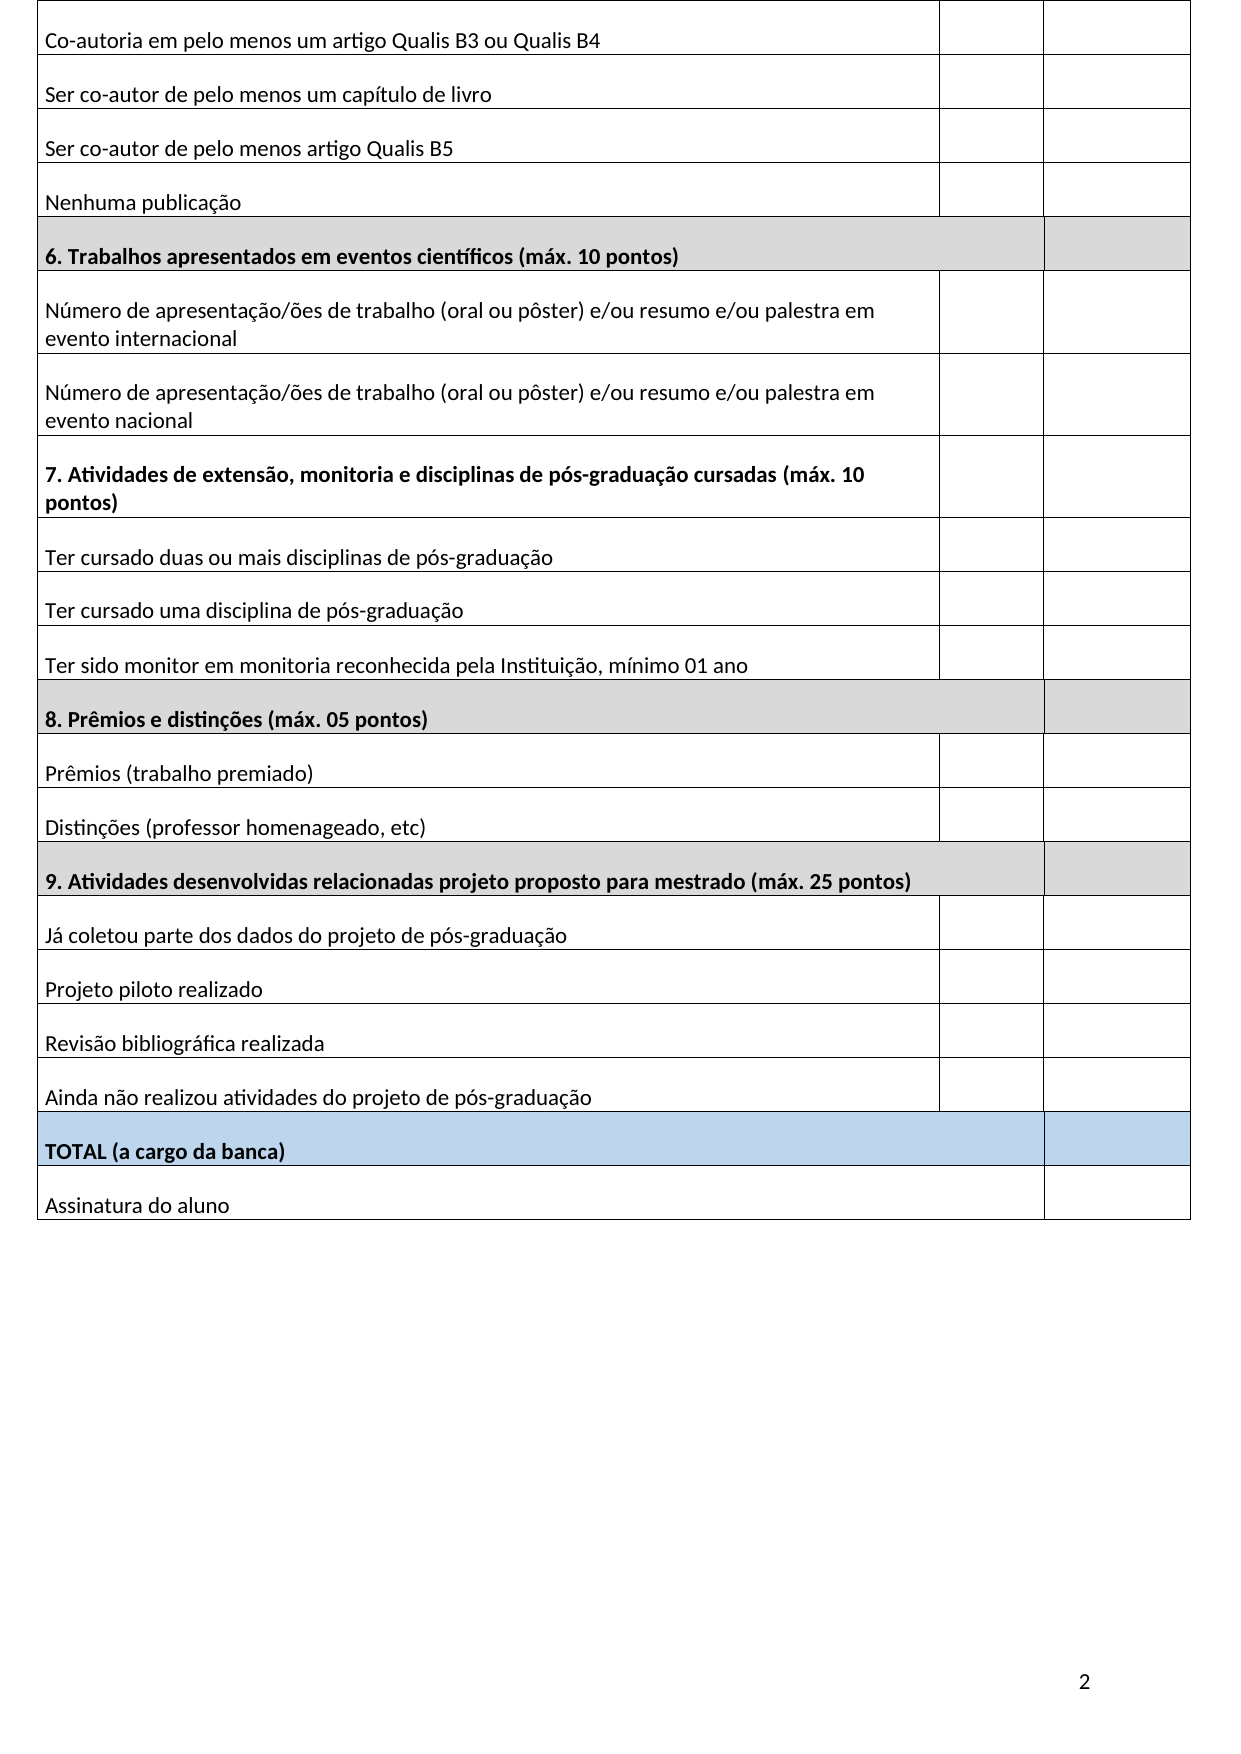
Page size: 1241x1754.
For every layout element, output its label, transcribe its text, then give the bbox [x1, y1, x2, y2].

table_cell 6. Trabalhos apresentados em eventos científicos (máx. 10 pontos) [38, 217, 1044, 270]
table_cell [940, 626, 1043, 679]
table_cell Ser co-autor de pelo menos um capítulo de livro [38, 55, 939, 108]
table_cell [1044, 518, 1190, 571]
table_cell Assinatura do aluno [38, 1166, 1044, 1219]
table_cell 8. Prêmios e distinções (máx. 05 pontos) [38, 680, 1044, 733]
table_cell [1045, 217, 1190, 270]
table_cell [1044, 109, 1190, 162]
table_cell [940, 436, 1043, 517]
table_cell Número de apresentação/ões de trabalho (oral ou pôster) e/ou resumo e/ou palestra em evento nacional [38, 354, 939, 434]
table_cell [940, 163, 1043, 216]
table_cell [1044, 626, 1190, 679]
table_cell 9. Atividades desenvolvidas relacionadas projeto proposto para mestrado (máx. 25 pontos) [38, 842, 1044, 895]
table_cell [940, 788, 1043, 841]
table_cell [940, 1058, 1043, 1111]
table_cell [940, 734, 1043, 787]
table_cell [1044, 354, 1190, 434]
table_cell [940, 109, 1043, 162]
table_cell [1044, 163, 1190, 216]
table_cell [940, 518, 1043, 571]
table_cell [1045, 1112, 1190, 1165]
table_cell [1045, 1166, 1190, 1219]
table_cell [1044, 734, 1190, 787]
table_cell [940, 354, 1043, 434]
table_cell [940, 271, 1043, 352]
table_cell [1045, 842, 1190, 895]
table_cell Ter sido monitor em monitoria reconhecida pela Instituição, mínimo 01 ano [38, 626, 939, 679]
table_cell [940, 55, 1043, 108]
table_cell [1044, 788, 1190, 841]
table_cell Prêmios (trabalho premiado) [38, 734, 939, 787]
table_cell [1044, 572, 1190, 625]
table_cell Revisão bibliográfica realizada [38, 1004, 939, 1057]
table_cell TOTAL (a cargo da banca) [38, 1112, 1044, 1165]
table_cell Ainda não realizou atividades do projeto de pós-graduação [38, 1058, 939, 1111]
table_cell Projeto piloto realizado [38, 950, 939, 1003]
table_cell [940, 896, 1043, 949]
table_cell Ter cursado duas ou mais disciplinas de pós-graduação [38, 518, 939, 571]
table_cell 7. Atividades de extensão, monitoria e disciplinas de pós-graduação cursadas (máx. 10 pontos) [38, 436, 939, 517]
table_cell Nenhuma publicação [38, 163, 939, 216]
table_cell Número de apresentação/ões de trabalho (oral ou pôster) e/ou resumo e/ou palestra em evento internacional [38, 271, 939, 352]
table_cell Ter cursado uma disciplina de pós-graduação [38, 572, 939, 625]
table_cell [1044, 896, 1190, 949]
table_cell [1044, 950, 1190, 1003]
table_cell Ser co-autor de pelo menos artigo Qualis B5 [38, 109, 939, 162]
table_cell [940, 1, 1043, 54]
table_cell [940, 950, 1043, 1003]
table_cell [1044, 1, 1190, 54]
table_cell Co-autoria em pelo menos um artigo Qualis B3 ou Qualis B4 [38, 1, 939, 54]
table_cell Distinções (professor homenageado, etc) [38, 788, 939, 841]
table_cell [940, 572, 1043, 625]
table_cell [1044, 436, 1190, 517]
table_cell [1045, 680, 1190, 733]
table_cell Já coletou parte dos dados do projeto de pós-graduação [38, 896, 939, 949]
table_cell [940, 1004, 1043, 1057]
table_cell [1044, 1004, 1190, 1057]
table_cell [1044, 271, 1190, 352]
table_cell [1044, 55, 1190, 108]
table_cell [1044, 1058, 1190, 1111]
